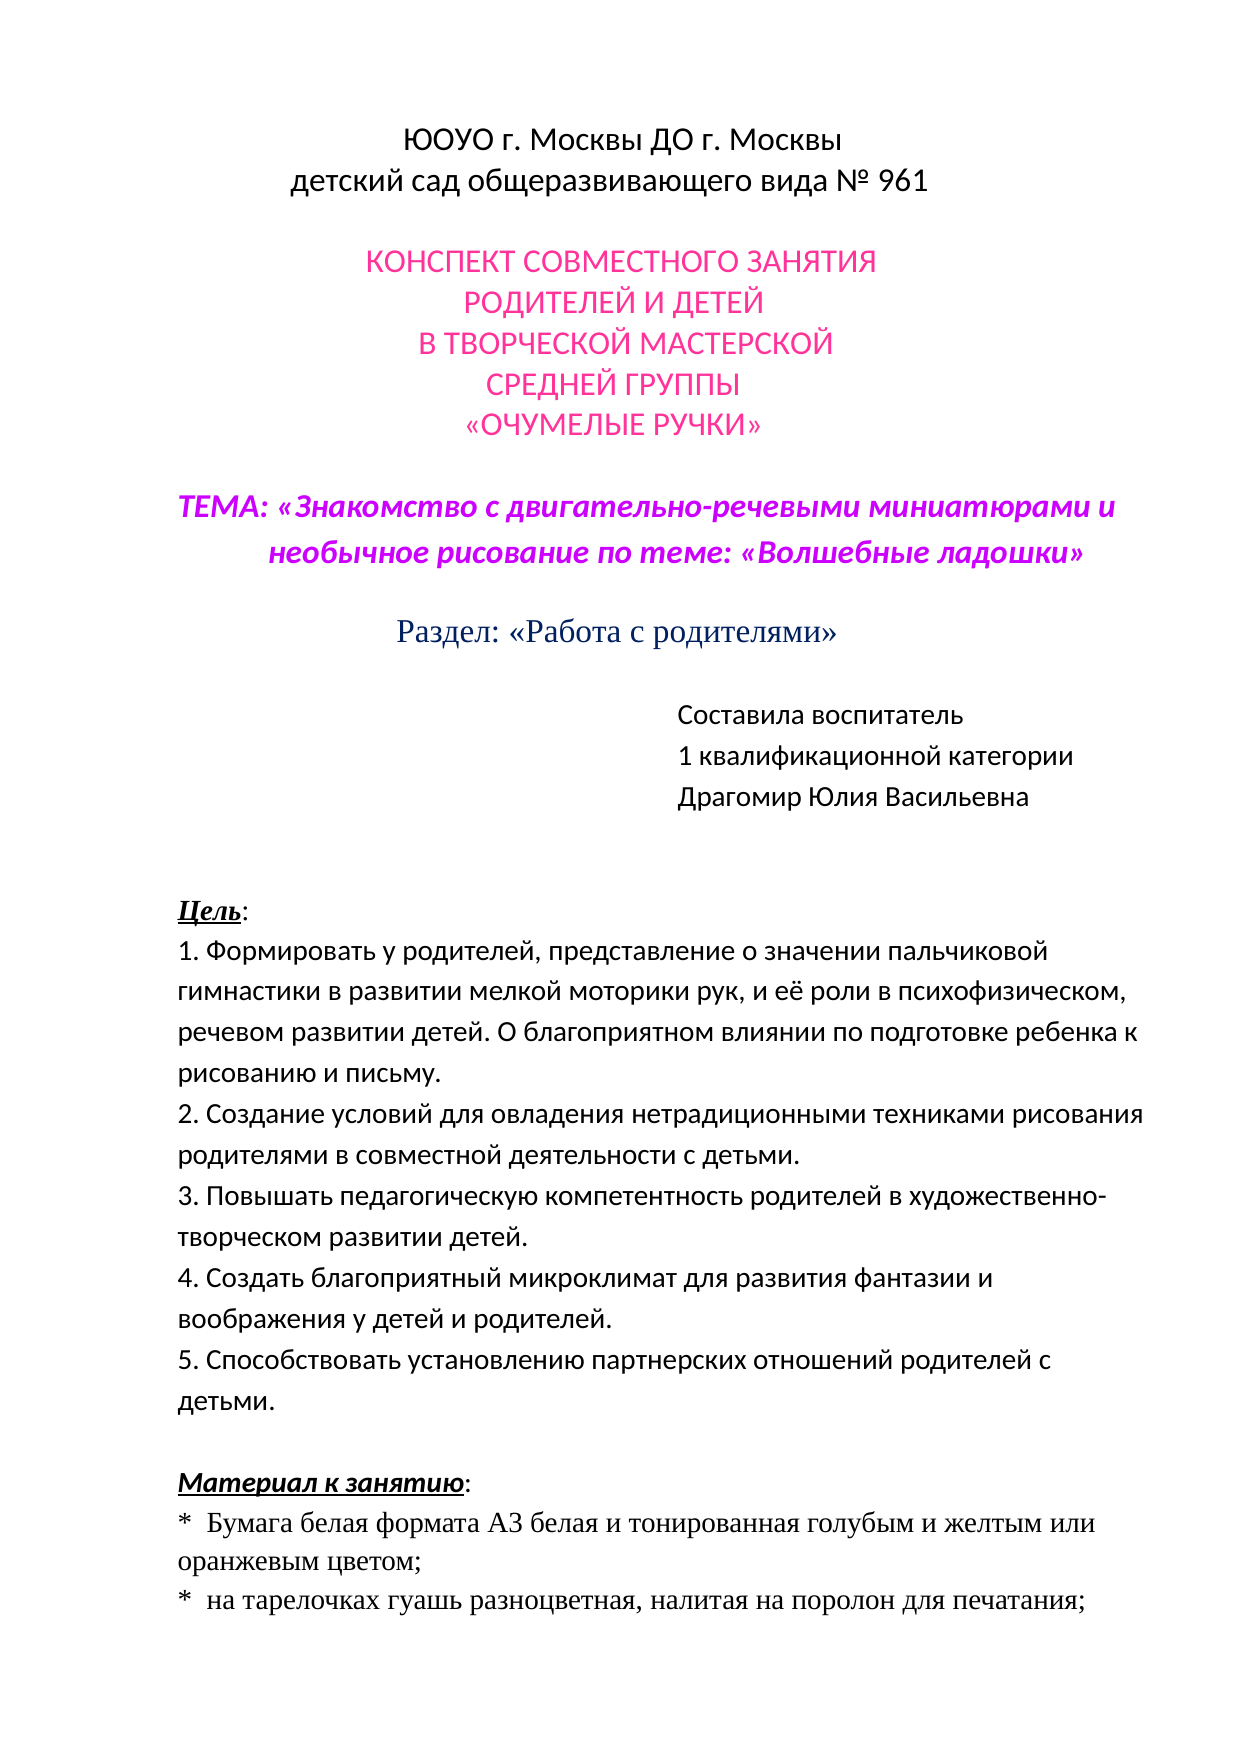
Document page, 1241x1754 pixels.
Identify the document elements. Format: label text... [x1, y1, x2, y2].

text * на тарелочках гуашь разноцветная, налитая на поролон для печатания; [177, 1582, 1152, 1615]
text Драгомир Юлия Васильевна [177, 778, 1152, 814]
text В ТВОРЧЕСКОЙ МАСТЕРСКОЙ [177, 322, 1152, 362]
text 4. Создать благоприятный микроклимат для развития фантазии и воображения у детей и родителей. [177, 1259, 1152, 1336]
text ЮОУО г. Москвы ДО г. Москвы [177, 118, 1152, 159]
text РОДИТЕЛЕЙ И ДЕТЕЙ [177, 281, 1152, 322]
text 5. Способствовать установлению партнерских отношений родителей с детьми. [177, 1341, 1152, 1417]
text Раздел: «Работа с родителями» [177, 611, 1152, 649]
text «ОЧУМЕЛЫЕ РУЧКИ» [177, 403, 1152, 444]
text КОНСПЕКТ СОВМЕСТНОГО ЗАНЯТИЯ [177, 240, 1152, 281]
text необычное рисование по теме: «Волшебные ладошки» [177, 531, 1152, 572]
text Материал к занятию: [177, 1464, 1152, 1499]
text 2. Создание условий для овладения нетрадиционными техниками рисования родителями в совместной деятельности с детьми. [177, 1095, 1152, 1172]
text ТЕМА: «Знакомство с двигательно-речевыми миниатюрами и [177, 485, 1152, 525]
text 1. Формировать у родителей, представление о значении пальчиковой гимнастики в развитии мелкой моторики рук, и её роли в психофизическом, речевом развитии детей. О благоприятном влиянии по подготовке ребенка к рисованию и письму. [177, 932, 1152, 1090]
text детский сад общеразвивающего вида № 961 [177, 159, 1152, 199]
text * Бумага белая формата А3 белая и тонированная голубым и желтым или оранжевым цветом; [177, 1505, 1152, 1577]
text 1 квалификационной категории [177, 737, 1152, 773]
text 3. Повышать педагогическую компетентность родителей в художественно-творческом развитии детей. [177, 1177, 1152, 1254]
text Цель: [177, 893, 1152, 927]
text Составила воспитатель [177, 696, 1152, 732]
text СРЕДНЕЙ ГРУППЫ [177, 362, 1152, 403]
